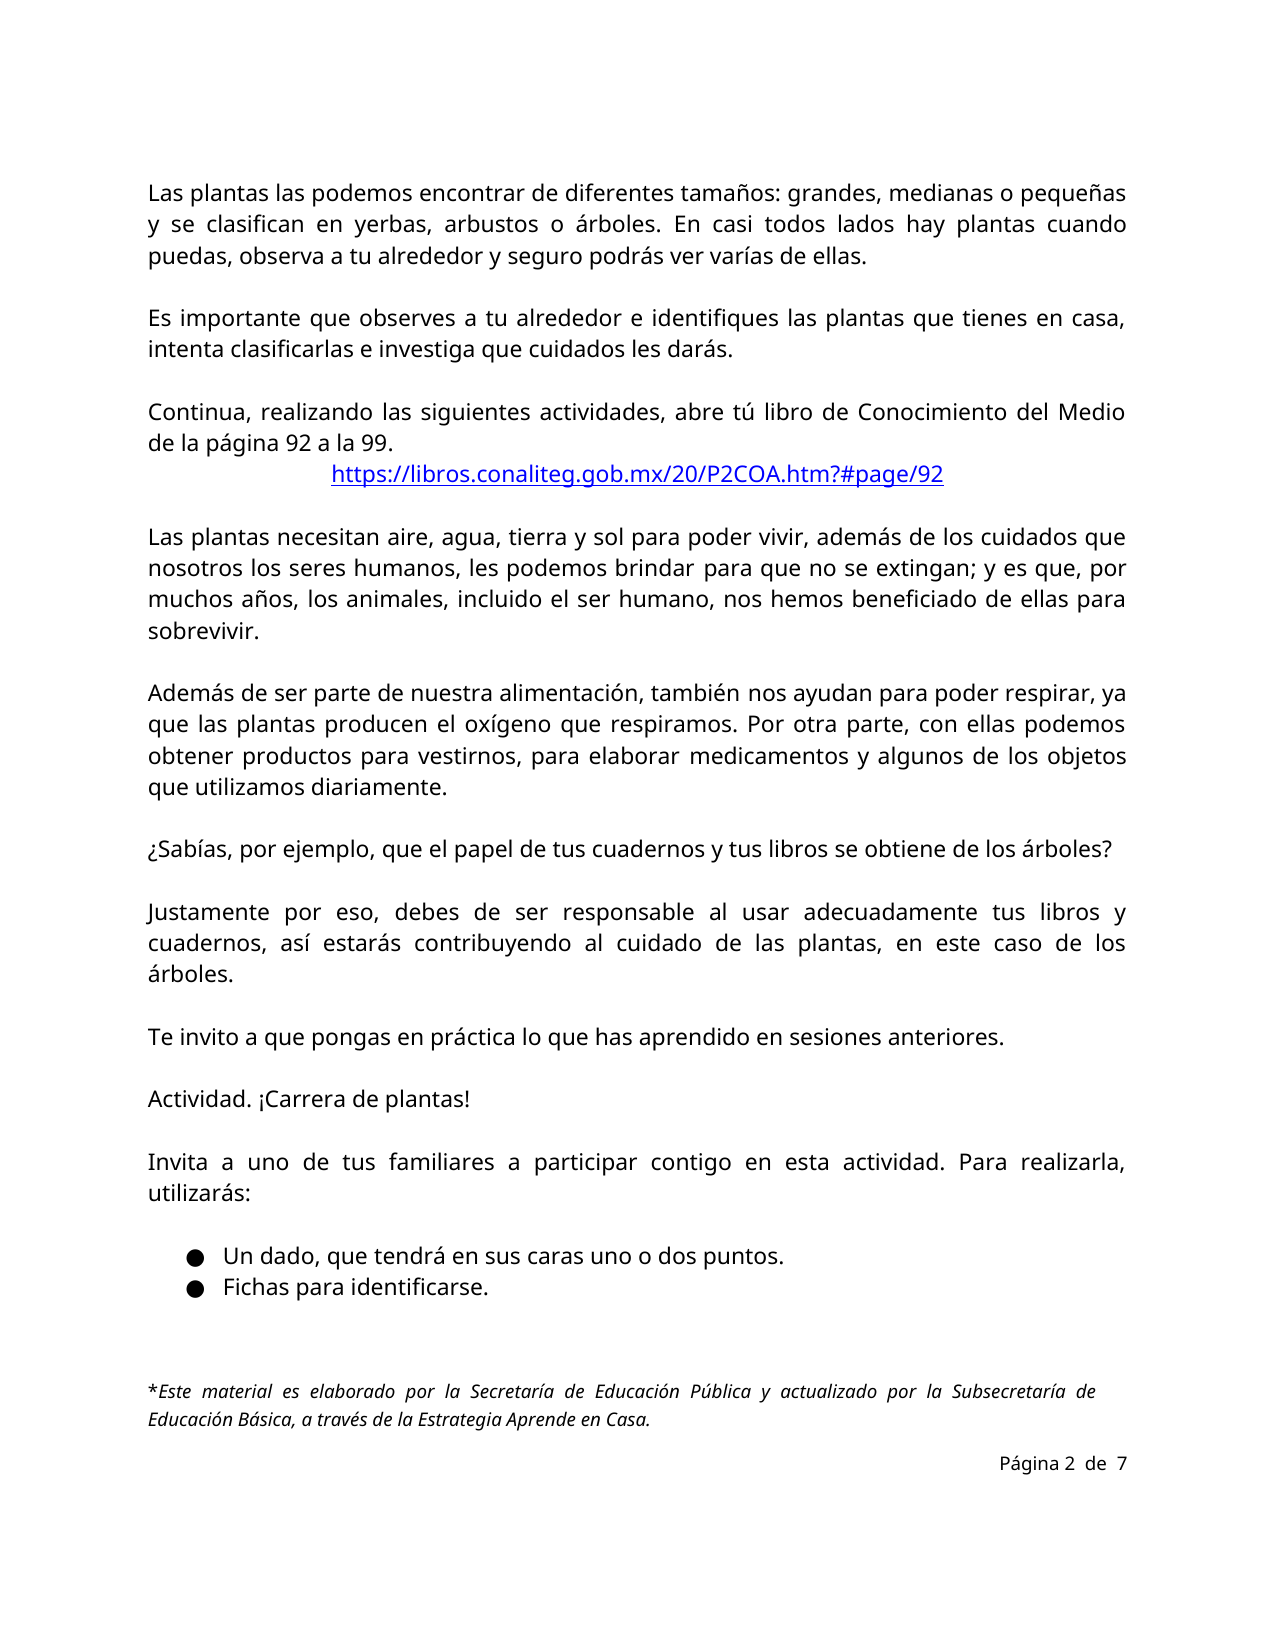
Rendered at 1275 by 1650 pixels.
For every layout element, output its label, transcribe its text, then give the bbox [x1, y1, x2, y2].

text Justamente por eso, debes de ser responsable al usar adecuadamente tus libros y cuadernos, así estarás contribuyendo al cuidado de las plantas, en este caso de los árboles. [148, 896, 1127, 990]
text Actividad. ¡Carrera de plantas! [148, 1083, 1127, 1115]
text https://libros.conaliteg.gob.mx/20/P2COA.htm?#page/92 [148, 458, 1127, 490]
text Las plantas las podemos encontrar de diferentes tamaños: grandes, medianas o pequeñas y se clasifican en yerbas, arbustos o árboles. En casi todos lados hay plantas cuando puedas, observa a tu alrededor y seguro podrás ver varías de ellas. [148, 177, 1127, 271]
text Las plantas necesitan aire, agua, tierra y sol para poder vivir, además de los cuidados que nosotros los seres humanos, les podemos brindar para que no se extingan; y es que, por muchos años, los animales, incluido el ser humano, nos hemos beneficiado de ellas para sobrevivir. [148, 521, 1127, 646]
text ¿Sabías, por ejemplo, que el papel de tus cuadernos y tus libros se obtiene de los árboles? [148, 833, 1127, 865]
text Es importante que observes a tu alrededor e identifiques las plantas que tienes en casa, intenta clasificarlas e investiga que cuidados les darás. [148, 302, 1127, 365]
text Invita a uno de tus familiares a participar contigo en esta actividad. Para realizarla, utilizarás: [148, 1146, 1127, 1208]
text Te invito a que pongas en práctica lo que has aprendido en sesiones anteriores. [148, 1021, 1127, 1052]
list Fichas para identificarse. [185, 1271, 1127, 1302]
text Continua, realizando las siguientes actividades, abre tú libro de Conocimiento del Medio de la página 92 a la 99. [148, 396, 1127, 458]
text Además de ser parte de nuestra alimentación, también nos ayudan para poder respirar, ya que las plantas producen el oxígeno que respiramos. Por otra parte, con ellas podemos obtener productos para vestirnos, para elaborar medicamentos y algunos de los objetos que utilizamos diariamente. [148, 677, 1127, 802]
list Un dado, que tendrá en sus caras uno o dos puntos. [185, 1240, 1127, 1271]
